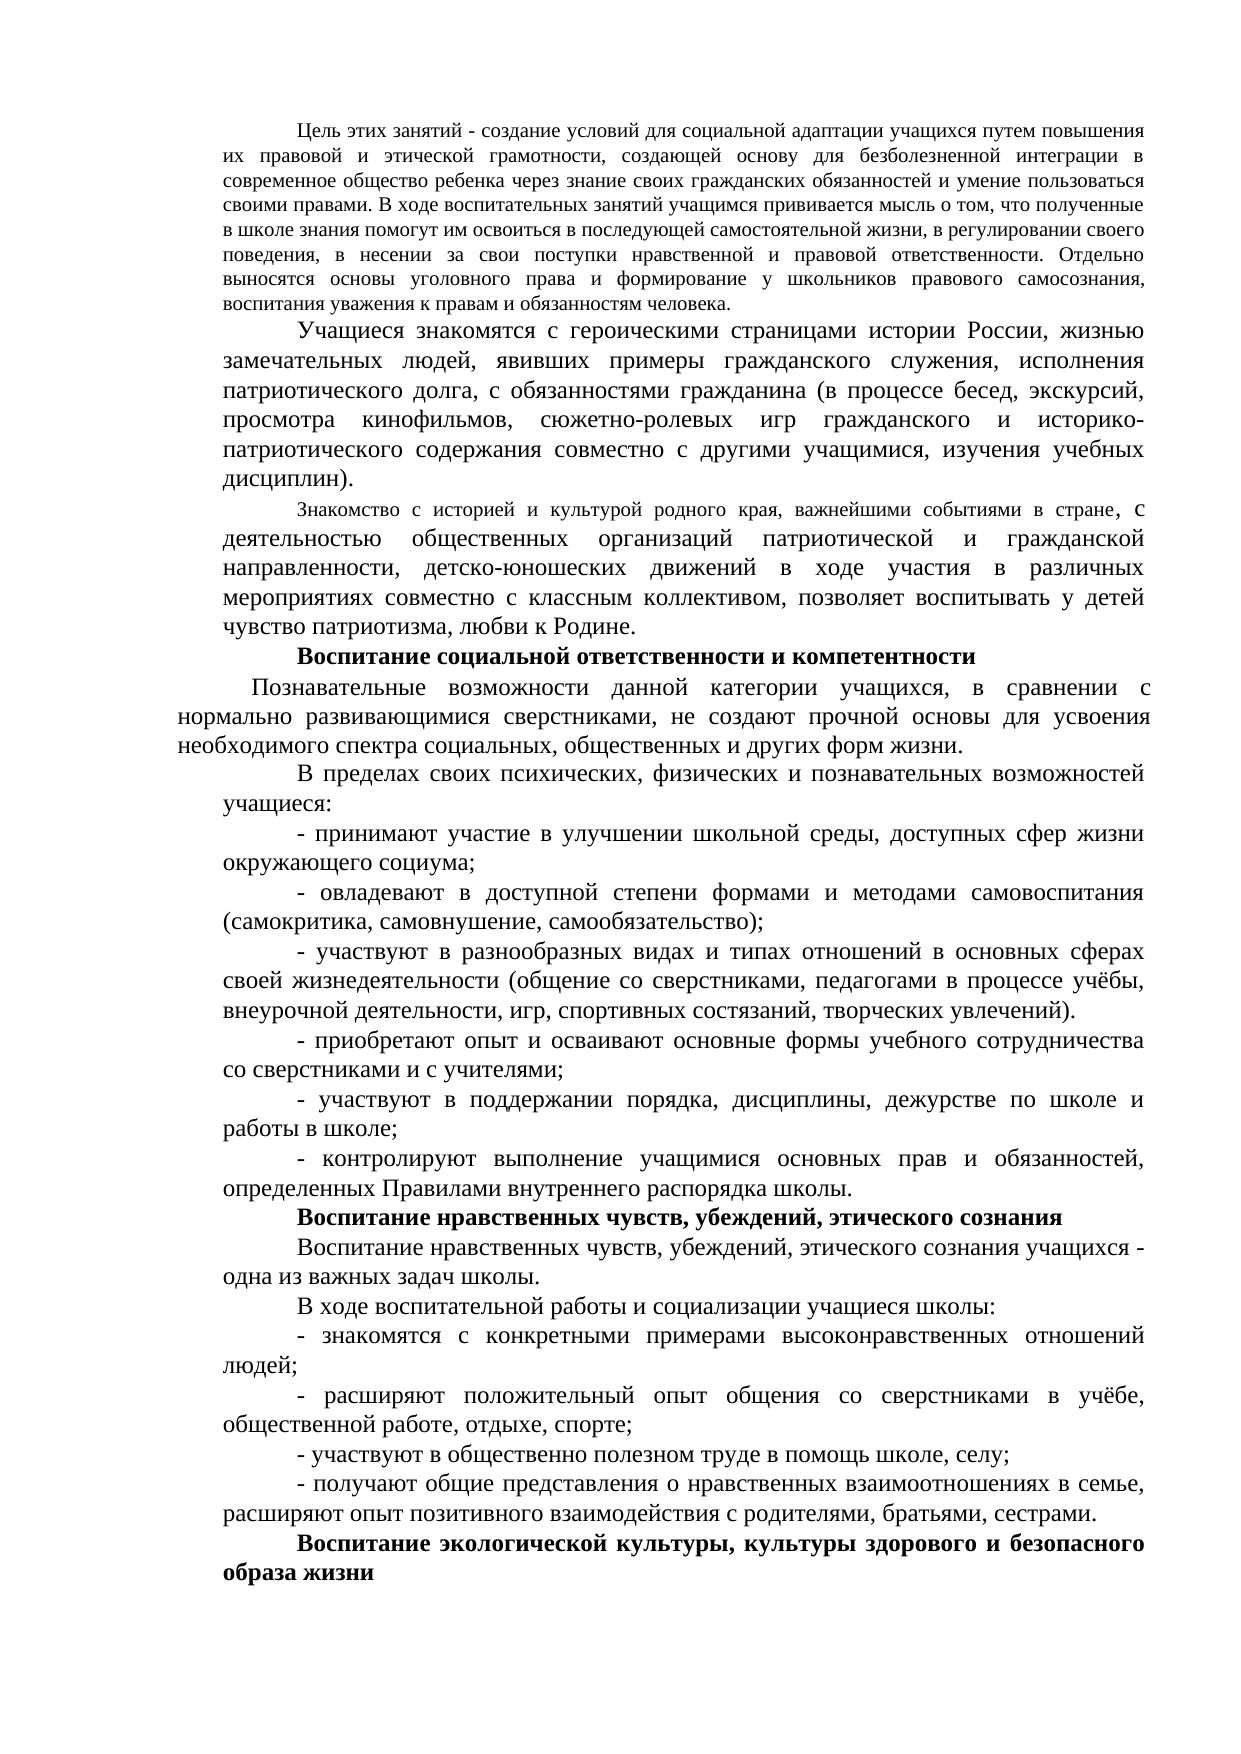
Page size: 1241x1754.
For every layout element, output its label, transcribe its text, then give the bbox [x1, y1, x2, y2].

text - знакомятся с конкретными примерами высоконравственных отношений людей; [223, 1321, 1145, 1379]
text - участвуют в общественно полезном труде в помощь школе, селу; [223, 1439, 1145, 1468]
text В пределах своих психических, физических и познавательных возможностей учащиеся: [223, 758, 1145, 817]
text - расширяют положительный опыт общения со сверстниками в учёбе, общественной работе, отдыхе, спорте; [223, 1380, 1145, 1438]
text Знакомство с историей и культурой родного края, важнейшими событиями в стране, с деятельностью общественных организаций патриотической и гражданской направленности, детско-юношеских движений в ходе участия в различных мероприятиях совместно с классным коллективом, позволяет воспитывать у детей чувство патриотизма, любви к Родине. [223, 493, 1145, 640]
text - участвуют в разнообразных видах и типах отношений в основных сферах своей жизнедеятельности (общение со сверстниками, педагогами в процессе учёбы, внеурочной деятельности, игр, спортивных состязаний, творческих увлечений). [223, 936, 1145, 1024]
text Учащиеся знакомятся с героическими страницами истории России, жизнью замечательных людей, явивших примеры гражданского служения, исполнения патриотического долга, с обязанностями гражданина (в процессе бесед, экскурсий, просмотра кинофильмов, сюжетно-ролевых игр гражданского и историко-патриотического содержания совместно с другими учащимися, изучения учебных дисциплин). [223, 316, 1145, 492]
text Воспитание экологической культуры, культуры здорового и безопасного образа жизни [223, 1528, 1145, 1586]
text Воспитание социальной ответственности и компетентности [223, 641, 1145, 670]
text - принимают участие в улучшении школьной среды, доступных сфер жизни окружающего социума; [223, 818, 1145, 876]
text В ходе воспитательной работы и социализации учащиеся школы: [223, 1291, 1145, 1320]
text - контролируют выполнение учащимися основных прав и обязанностей, определенных Правилами внутреннего распорядка школы. [223, 1143, 1145, 1201]
text Цель этих занятий - создание условий для социальной адаптации учащихся путем повышения их правовой и этической грамотности, создающей основу для безболезненной интеграции в современное общество ребенка через знание своих гражданских обязанностей и умение пользоваться своими правами. В ходе воспитательных занятий учащимся прививается мысль о том, что полученные в школе знания помогут им освоиться в последующей самостоятельной жизни, в регулировании своего поведения, в несении за свои поступки нравственной и правовой ответственности. Отдельно выносятся основы уголовного права и формирование у школьников правового самосознания, воспитания уважения к правам и обязанностям человека. [223, 118, 1145, 315]
text Воспитание нравственных чувств, убеждений, этического сознания [223, 1202, 1145, 1231]
text - участвуют в поддержании порядка, дисциплины, дежурстве по школе и работы в школе; [223, 1084, 1145, 1142]
text - овладевают в доступной степени формами и методами самовоспитания (самокритика, самовнушение, самообязательство); [223, 877, 1145, 935]
text Познавательные возможности данной категории учащихся, в сравнении с нормально развивающимися сверстниками, не создают прочной основы для усвоения необходимого спектра социальных, общественных и других форм жизни. [177, 672, 1152, 758]
text - получают общие представления о нравственных взаимоотношениях в семье, расширяют опыт позитивного взаимодействия с родителями, братьями, сестрами. [223, 1468, 1145, 1527]
text - приобретают опыт и осваивают основные формы учебного сотрудничества со сверстниками и с учителями; [223, 1025, 1145, 1083]
text Воспитание нравственных чувств, убеждений, этического сознания учащихся - одна из важных задач школы. [223, 1232, 1145, 1290]
